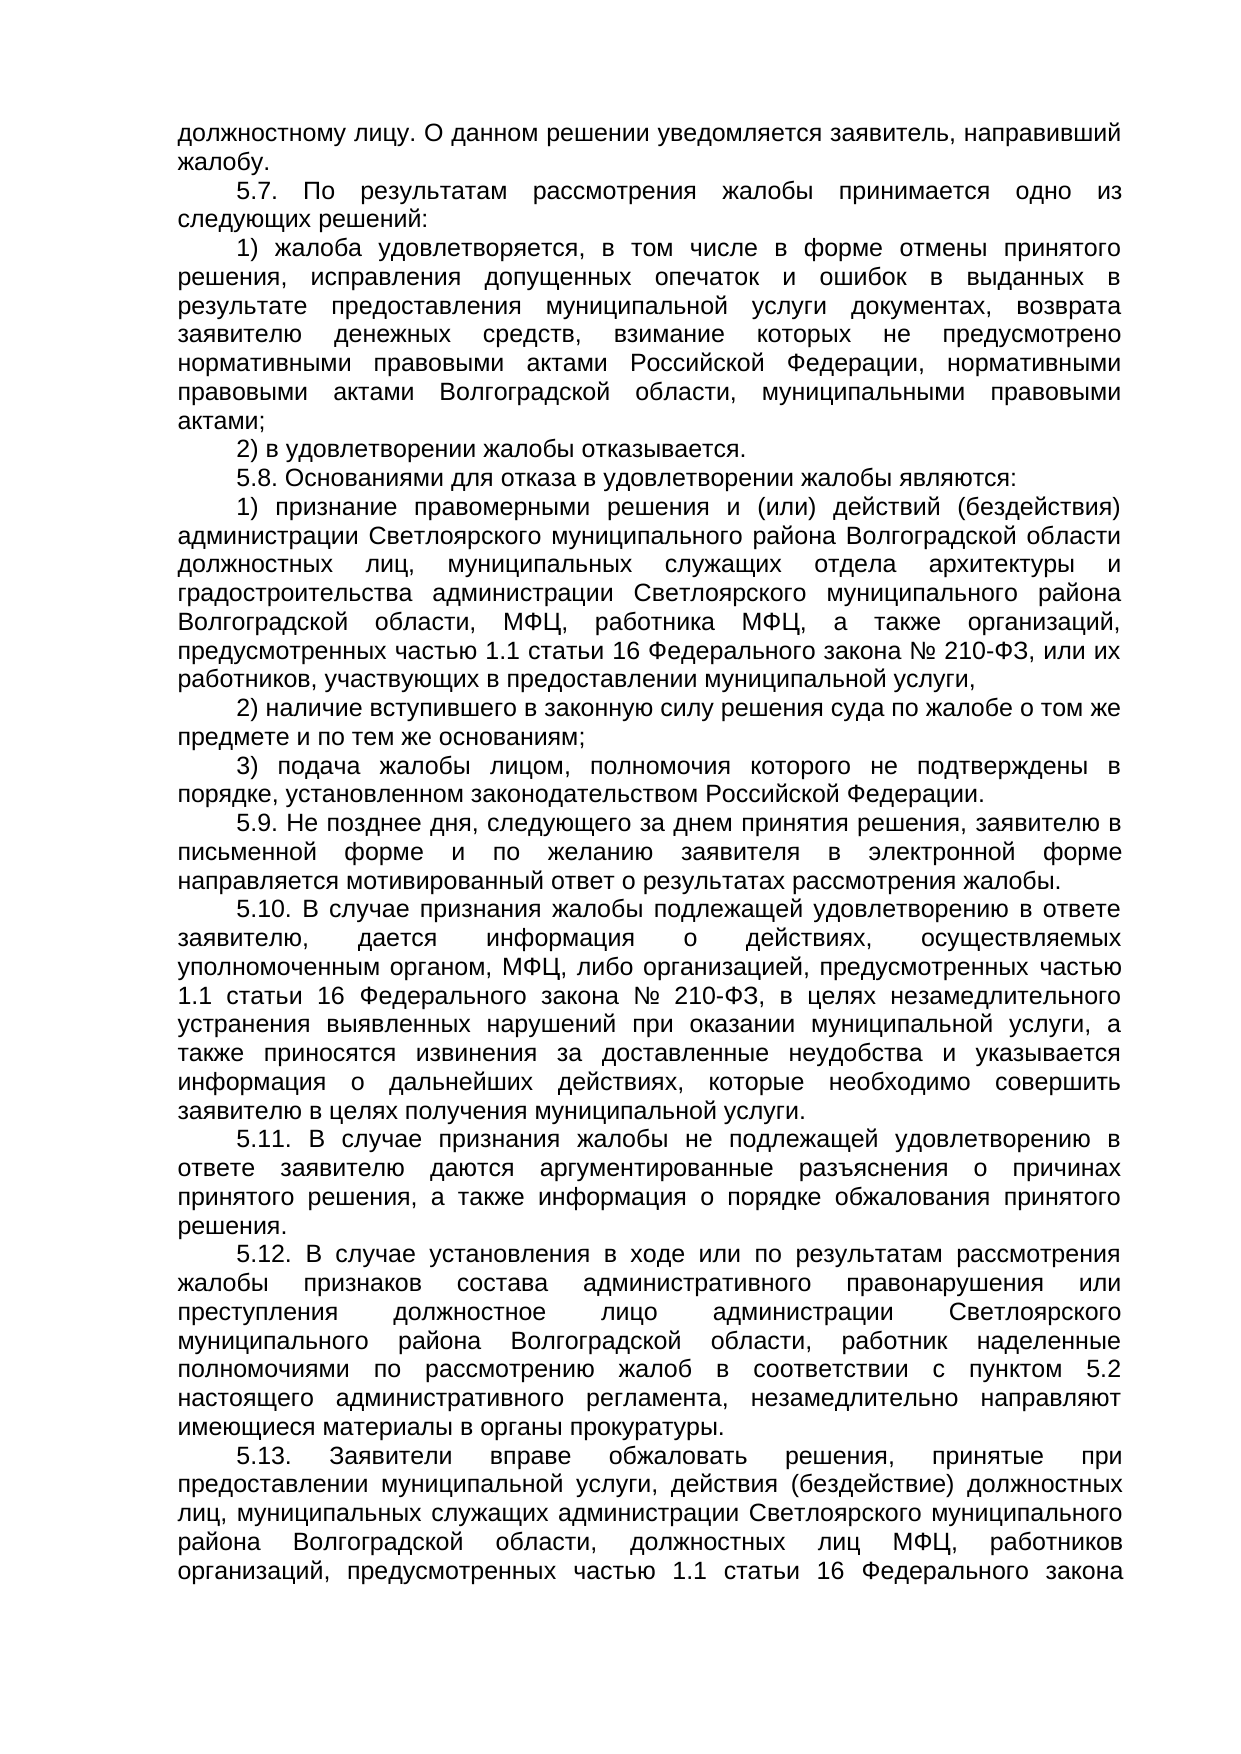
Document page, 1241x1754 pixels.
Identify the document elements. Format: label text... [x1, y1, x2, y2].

text 5.10. В случае признания жалобы подлежащей удовлетворению в ответе заявителю, дается информация о действиях, осуществляемых уполномоченным органом, МФЦ, либо организацией, предусмотренных частью 1.1 статьи 16 Федерального закона № 210-ФЗ, в целях незамедлительного устранения выявленных нарушений при оказании муниципальной услуги, а также приносятся извинения за доставленные неудобства и указывается информация о дальнейших действиях, которые необходимо совершить заявителю в целях получения муниципальной услуги. [177, 894, 1122, 1124]
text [177, 118, 1122, 176]
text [177, 1441, 1124, 1584]
text 2) наличие вступившего в законную силу решения суда по жалобе о том же предмете и по тем же основаниям; [177, 693, 1122, 751]
text 5.12. В случае установления в ходе или по результатам рассмотрения жалобы признаков состава административного правонарушения или преступления должностное лицо администрации Светлоярского муниципального района Волгоградской области, работник наделенные полномочиями по рассмотрению жалоб в соответствии с пунктом 5.2 настоящего административного регламента, незамедлительно направляют имеющиеся материалы в органы прокуратуры. [177, 1239, 1122, 1441]
text 5.7. По результатам рассмотрения жалобы принимается одно из следующих решений: [177, 176, 1124, 233]
text 1) признание правомерными решения и (или) действий (бездействия) администрации Светлоярского муниципального района Волгоградской области должностных лиц, муниципальных служащих отдела архитектуры и градостроительства администрации Светлоярского муниципального района Волгоградской области, МФЦ, работника МФЦ, а также организаций, предусмотренных частью 1.1 статьи 16 Федерального закона № 210-ФЗ, или их работников, участвующих в предоставлении муниципальной услуги, [177, 492, 1122, 693]
text 1) жалоба удовлетворяется, в том числе в форме отмены принятого решения, исправления допущенных опечаток и ошибок в выданных в результате предоставления муниципальной услуги документах, возврата заявителю денежных средств, взимание которых не предусмотрено нормативными правовыми актами Российской Федерации, нормативными правовыми актами Волгоградской области, муниципальными правовыми актами; [177, 233, 1122, 434]
text 5.9. Не позднее дня, следующего за днем принятия решения, заявителю в письменной форме и по желанию заявителя в электронной форме направляется мотивированный ответ о результатах рассмотрения жалобы. [177, 808, 1124, 894]
text 5.8. Основаниями для отказа в удовлетворении жалобы являются: [177, 463, 1122, 492]
text 3) подача жалобы лицом, полномочия которого не подтверждены в порядке, установленном законодательством Российской Федерации. [177, 751, 1122, 808]
text 2) в удовлетворении жалобы отказывается. [177, 434, 1122, 463]
text 5.11. В случае признания жалобы не подлежащей удовлетворению в ответе заявителю даются аргументированные разъяснения о причинах принятого решения, а также информация о порядке обжалования принятого решения. [177, 1124, 1122, 1239]
